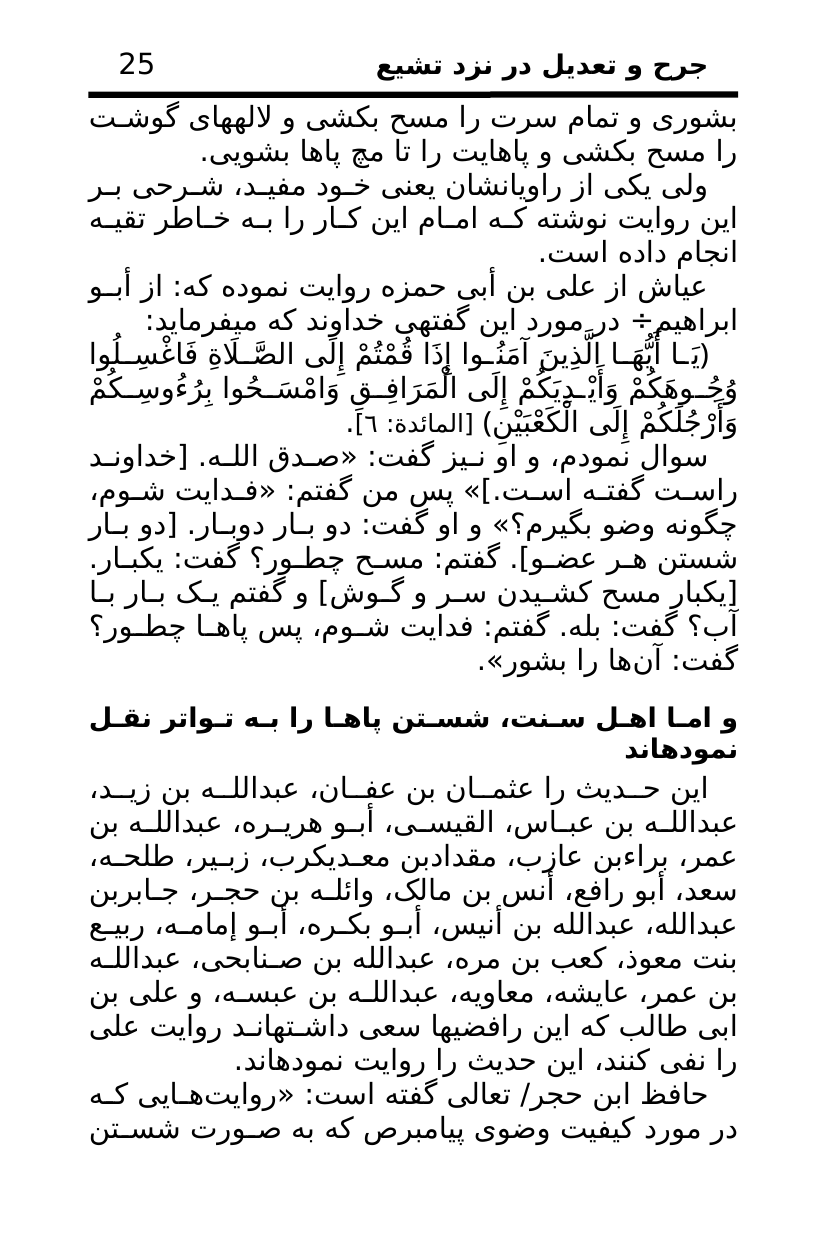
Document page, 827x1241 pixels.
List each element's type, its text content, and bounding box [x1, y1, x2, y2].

text ولی یکی از راویانشان یعنی خود مفید، شرحی بر این روایت نوشته که امام این کار را به خاطر تقیه انجام داده است. [89, 168, 738, 270]
text و اما اهل سنت، شستن پاها را به تواتر نقل نمودهاند [89, 702, 738, 765]
text عیاش از علی بن أبی حمزه روایت نموده که: از أبو ابراهیم÷ در مورد این گفتهی خداوند که میفرماید: [89, 270, 738, 338]
text ﴿يَا أَيُّهَا الَّذِينَ آمَنُوا إِذَا قُمْتُمْ إِلَى الصَّلَاةِ فَاغْسِلُوا وُجُوهَكُمْ وَأَيْدِيَكُمْ إِلَى الْمَرَافِقِ وَامْسَحُوا بِرُءُوسِكُمْ وَأَرْجُلَكُمْ إِلَى الْكَعْبَيْنِ﴾ [المائدة: ٦]. [89, 338, 738, 439]
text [89, 100, 738, 168]
text این حدیث را عثمان بن عفان، عبدالله بن زید، عبدالله بن عباس، القیسی، أبو هریره، عبدالله بن عمر، براءبن عازب، مقدادبن معدیکرب، زبیر، طلحه، سعد، أبو رافع، أنس بن مالک، وائله بن حجر، جابربن عبدالله، عبدالله بن أنیس، أبو بکره، أبو إمامه، ربیع بنت معوذ، کعب بن مره، عبدالله بن صنابحی، عبدالله بن عمر، عایشه، معاویه، عبدالله بن عبسه، و علی بن ابی طالب که این رافضیها سعی داشتهاند روایت علی را نفی کنند، این حدیث را روایت نمودهاند. [89, 772, 738, 1077]
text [89, 1077, 738, 1145]
text سوال نمودم، و او نیز گفت: «صدق الله. [خداوند راست گفته است.]» پس من گفتم: «فدایت شوم، چگونه وضو بگیرم؟» و او گفت: دو بار دوبار. [دو بار شستن هر عضو]. گفتم: مسح چطور؟ گفت: یکبار. [یکبار مسح کشیدن سر و گوش] و گفتم یک بار با آب؟ گفت: بله. گفتم: فدایت شوم، پس پاها چطور؟ گفت: آن‌ها را بشور». [89, 439, 738, 677]
